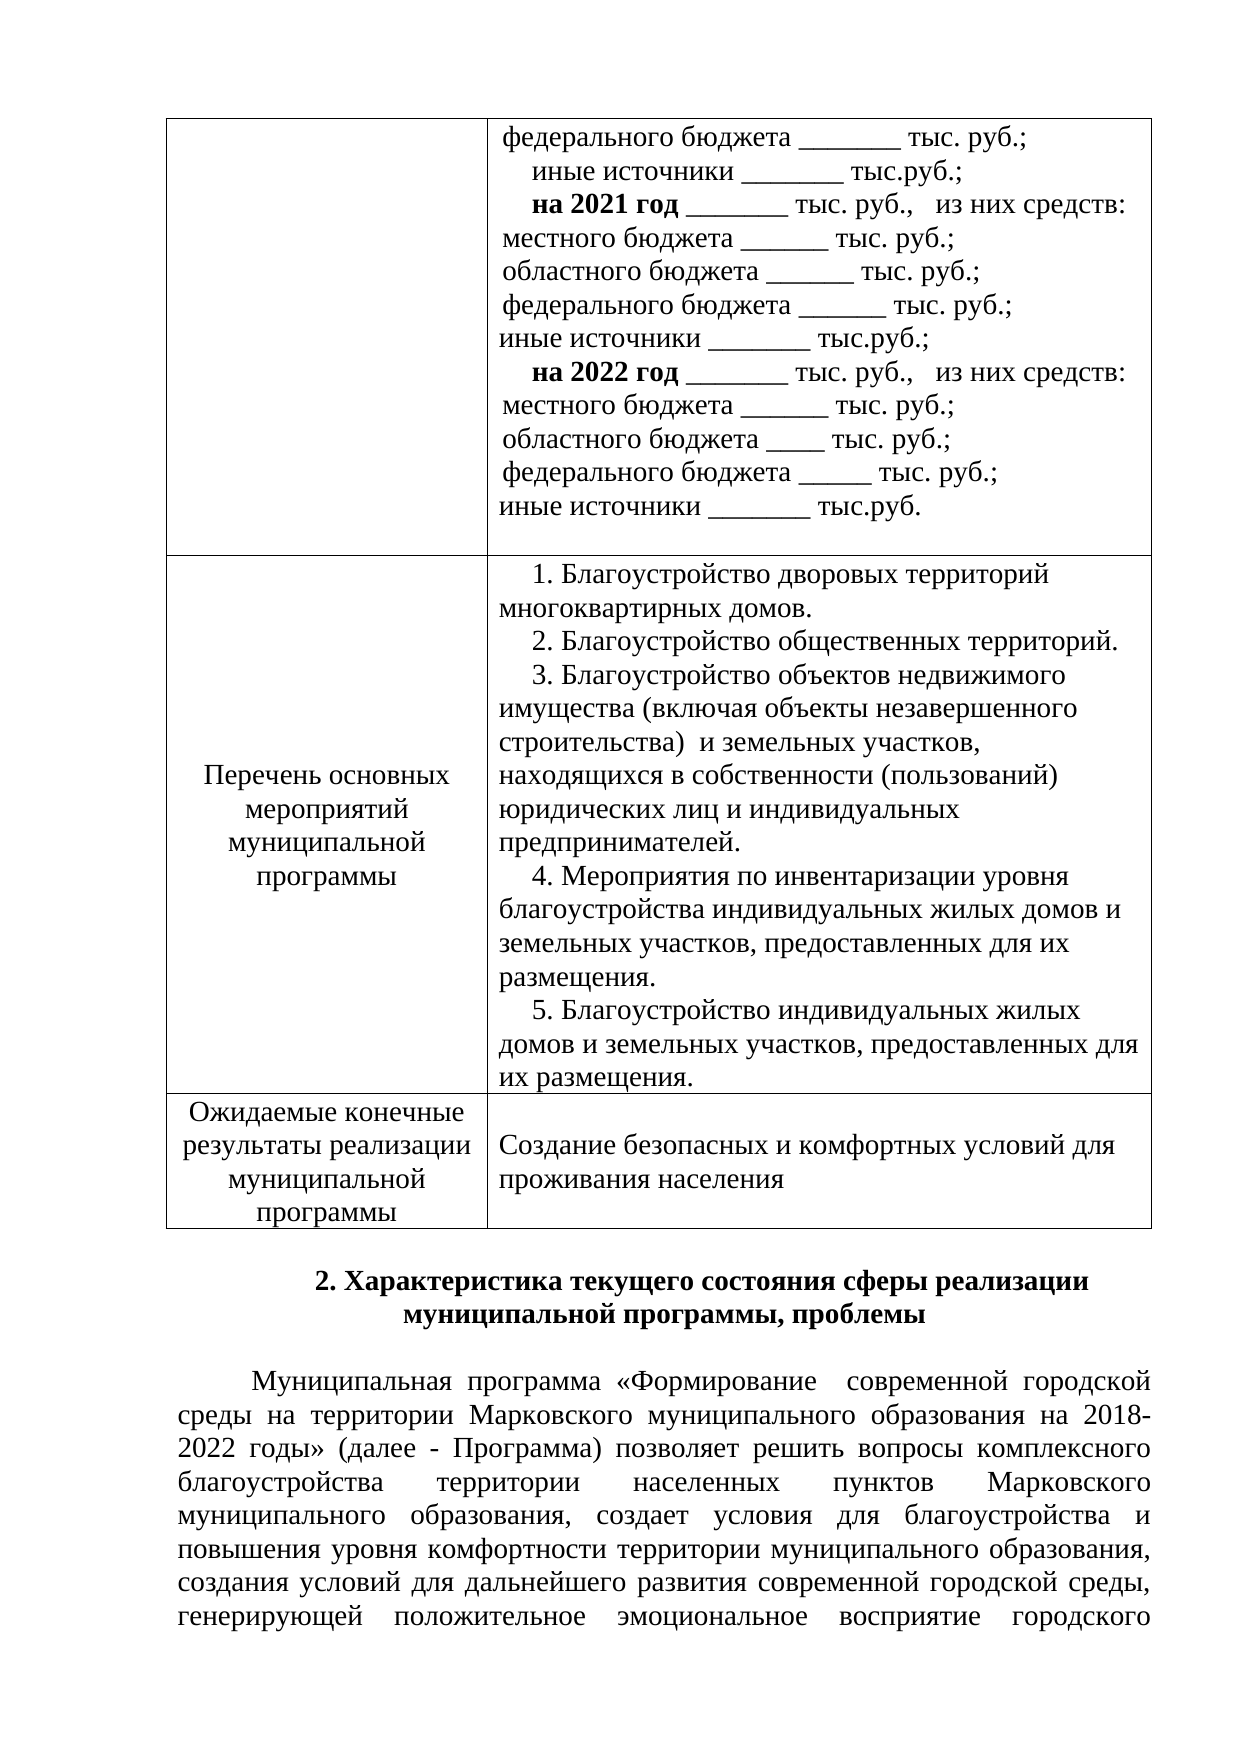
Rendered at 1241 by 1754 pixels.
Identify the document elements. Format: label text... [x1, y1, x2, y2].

text 2. Характеристика текущего состояния сферы реализации муниципальной программы, проблемы [177, 1263, 1152, 1330]
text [177, 1363, 1152, 1632]
table_cell Создание безопасных и комфортных условий для проживания населения [488, 1094, 1151, 1228]
table_cell Ожидаемые конечные результаты реализации муниципальной программы [167, 1094, 487, 1228]
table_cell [488, 119, 1151, 555]
table_cell 1. Благоустройство дворовых территорий многоквартирных домов. 2. Благоустройство общественных территорий. 3. Благоустройство объектов недвижимого имущества (включая объекты незавершенного строительства) и земельных участков, находящихся в собственности (пользований) юридических лиц и индивидуальных предпринимателей. 4. Мероприятия по инвентаризации уровня благоустройства индивидуальных жилых домов и земельных участков, предоставленных для их размещения. 5. Благоустройство индивидуальных жилых домов и земельных участков, предоставленных для их размещения. [488, 556, 1151, 1093]
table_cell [167, 119, 487, 555]
table_cell Перечень основных мероприятий муниципальной программы [167, 556, 487, 1093]
